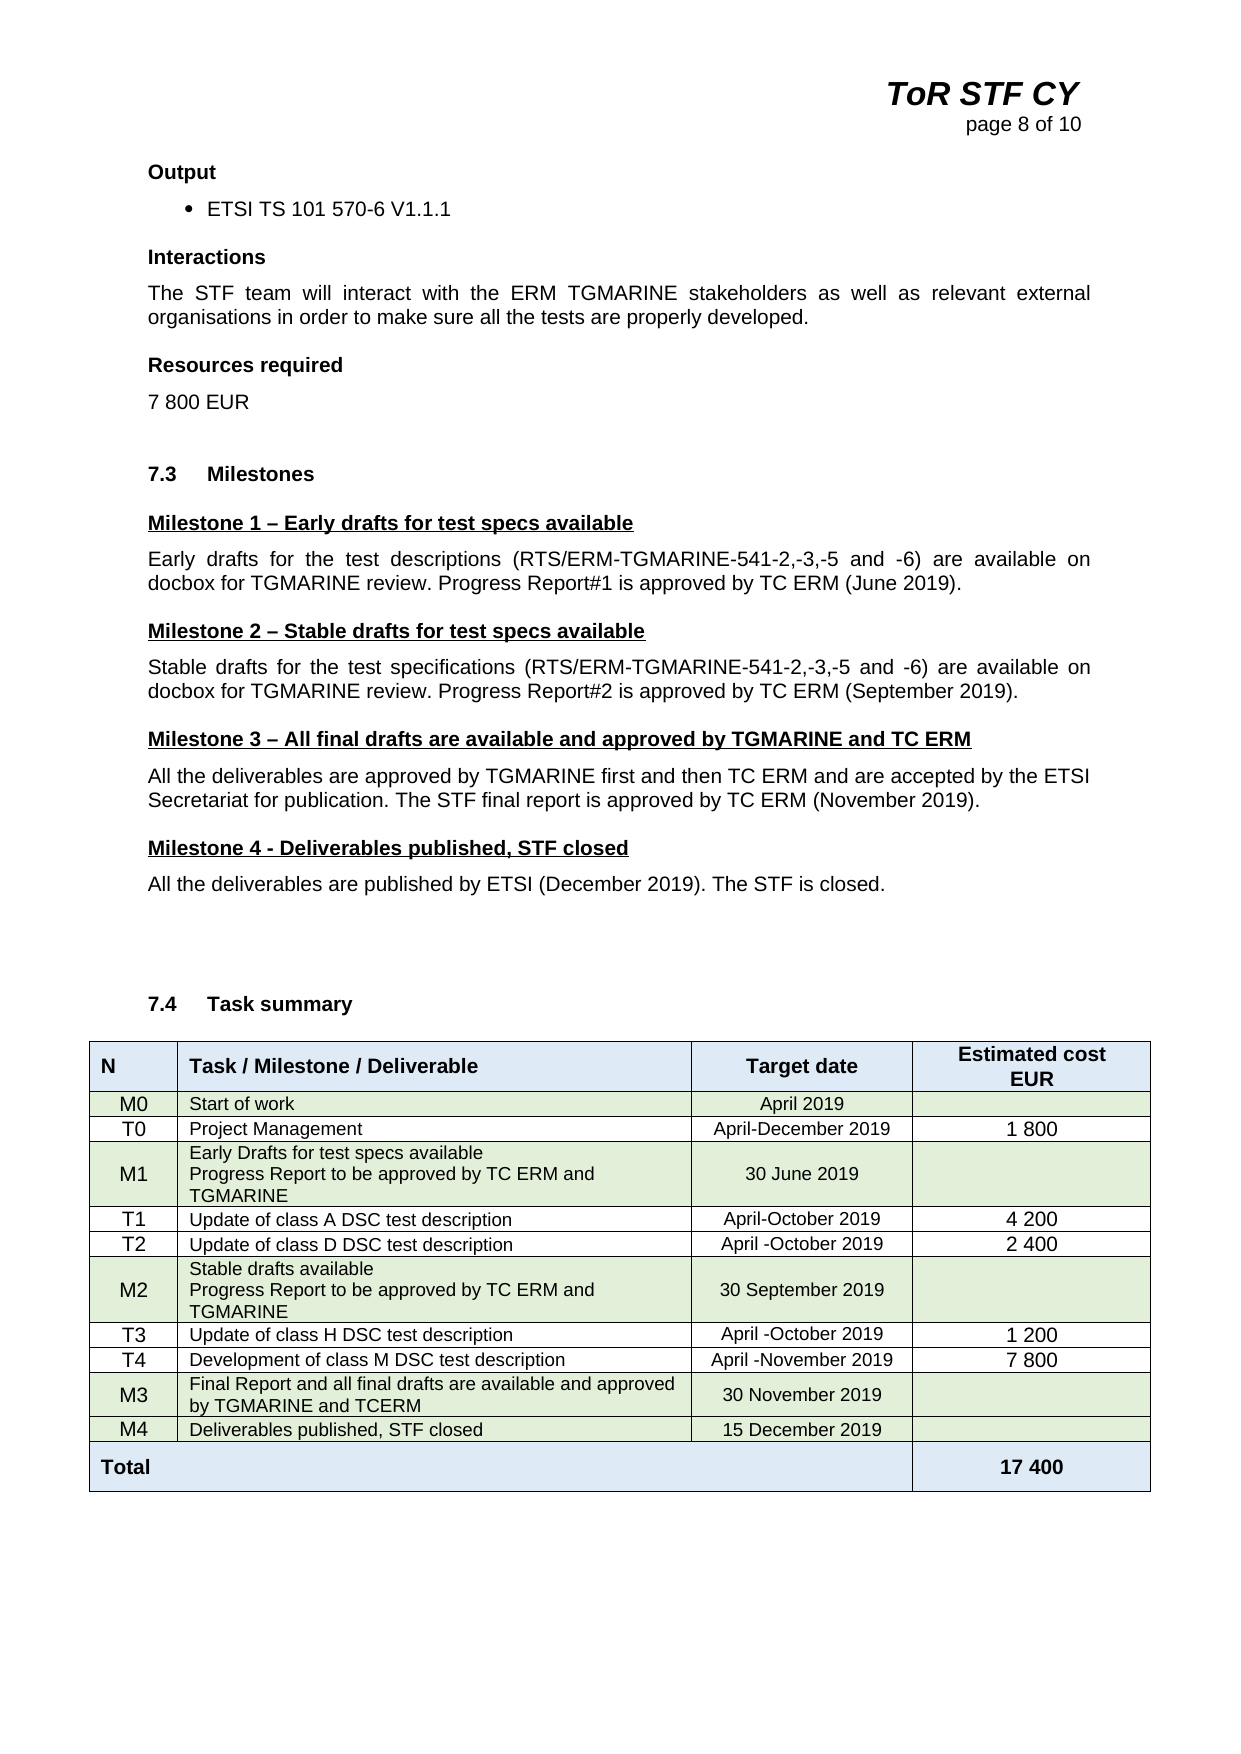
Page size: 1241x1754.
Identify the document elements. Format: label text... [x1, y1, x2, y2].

table_cell T2 [90, 1232, 177, 1256]
table_cell [913, 1092, 1150, 1116]
table_cell M4 [90, 1417, 177, 1441]
table_cell [913, 1142, 1150, 1206]
table_cell 30 November 2019 [692, 1373, 912, 1416]
text Early drafts for the test descriptions (RTS/ERM-TGMARINE-541-2,-3,-5 and -6) are available on docbox for TGMARINE review. Progress Report#1 is approved by TC ERM (June 2019). [148, 547, 1092, 595]
subtitle Task summary [148, 992, 1092, 1016]
table_cell 7 800 [913, 1348, 1150, 1372]
table_header Target date [692, 1042, 912, 1091]
table_cell 4 200 [913, 1207, 1150, 1231]
text 7 800 EUR [148, 389, 1092, 413]
table_cell April -October 2019 [692, 1232, 912, 1256]
table_header Task / Milestone / Deliverable [178, 1042, 691, 1091]
table_cell 30 June 2019 [692, 1142, 912, 1206]
table_cell Update of class A DSC test description [178, 1207, 691, 1231]
table_cell M3 [90, 1373, 177, 1416]
text Milestone 3 – All final drafts are available and approved by TGMARINE and TC ERM [148, 727, 1092, 751]
table_cell Start of work [178, 1092, 691, 1116]
table_cell April 2019 [692, 1092, 912, 1116]
table_cell M2 [90, 1257, 177, 1322]
table_cell Final Report and all final drafts are available and approved by TGMARINE and TCERM [178, 1373, 691, 1416]
table_cell Early Drafts for test specs available Progress Report to be approved by TC ERM and TGMARINE [178, 1142, 691, 1206]
text ETSI TS 101 570-6 V1.1.1 [185, 197, 1092, 221]
table_cell April -October 2019 [692, 1323, 912, 1347]
table_cell M0 [90, 1092, 177, 1116]
table_cell M1 [90, 1142, 177, 1206]
list The STF team will interact with the ERM TGMARINE stakeholders as well as relevant external organisations in order to make sure all the tests are properly developed. [148, 281, 1092, 329]
table_cell T4 [90, 1348, 177, 1372]
table_cell 15 December 2019 [692, 1417, 912, 1441]
text All the deliverables are published by ETSI (December 2019). The STF is closed. [148, 872, 1092, 896]
table_cell 30 September 2019 [692, 1257, 912, 1322]
text Milestone 1 – Early drafts for test specs available [148, 510, 1092, 534]
table_cell Total [90, 1442, 912, 1491]
subtitle Milestones [148, 461, 1092, 485]
table_cell [913, 1417, 1150, 1441]
text Milestone 4 - Deliverables published, STF closed [148, 835, 1092, 859]
table_cell Update of class D DSC test description [178, 1232, 691, 1256]
table_cell April-December 2019 [692, 1117, 912, 1141]
table_cell Development of class M DSC test description [178, 1348, 691, 1372]
table_cell 1 200 [913, 1323, 1150, 1347]
table_header N [90, 1042, 177, 1091]
table_header Estimated cost [913, 1042, 1150, 1066]
table_cell 2 400 [913, 1232, 1150, 1256]
table_cell 17 400 [913, 1442, 1150, 1491]
text Milestone 2 – Stable drafts for test specs available [148, 619, 1092, 643]
table_cell Project Management [178, 1117, 691, 1141]
text Interactions [148, 245, 1092, 269]
text All the deliverables are approved by TGMARINE first and then TC ERM and are accepted by the ETSI Secretariat for publication. The STF final report is approved by TC ERM (November 2019). [148, 763, 1092, 811]
table_cell Deliverables published, STF closed [178, 1417, 691, 1441]
table_cell 1 800 [913, 1117, 1150, 1141]
table_cell April-October 2019 [692, 1207, 912, 1231]
table_cell [913, 1257, 1150, 1322]
table_cell [913, 1373, 1150, 1416]
table_cell T1 [90, 1207, 177, 1231]
table_cell April -November 2019 [692, 1348, 912, 1372]
table_cell Update of class H DSC test description [178, 1323, 691, 1347]
table_cell T0 [90, 1117, 177, 1141]
text Resources required [148, 353, 1092, 377]
table_cell T3 [90, 1323, 177, 1347]
text Output [148, 160, 1092, 184]
table_cell EUR [913, 1066, 1150, 1091]
text Stable drafts for the test specifications (RTS/ERM-TGMARINE-541-2,-3,-5 and -6) are available on docbox for TGMARINE review. Progress Report#2 is approved by TC ERM (September 2019). [148, 655, 1092, 703]
table_cell Stable drafts available Progress Report to be approved by TC ERM and TGMARINE [178, 1257, 691, 1322]
